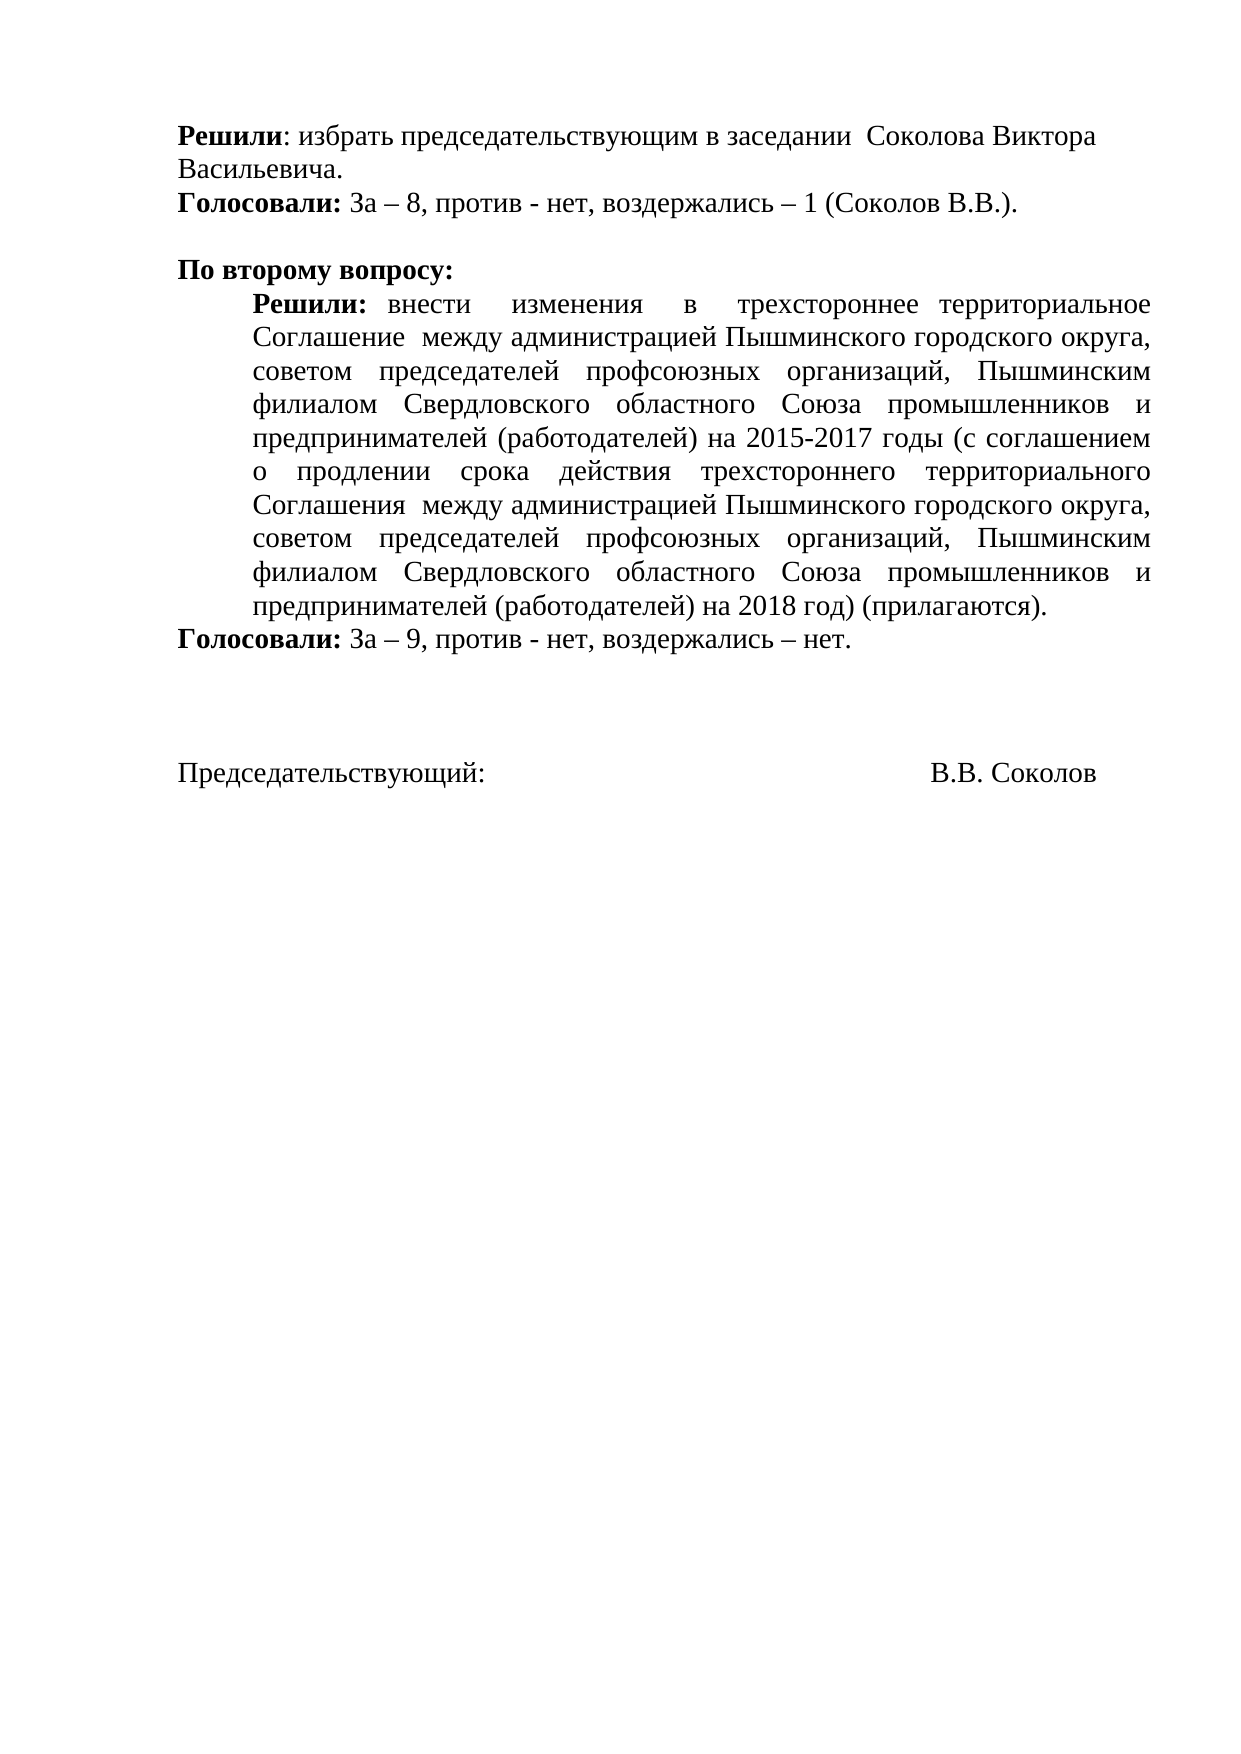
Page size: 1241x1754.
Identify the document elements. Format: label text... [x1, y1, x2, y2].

list Решили: внести изменения в трехстороннее территориальное Соглашение между администрацией Пышминского городского округа, советом председателей профсоюзных организаций, Пышминским филиалом Свердловского областного Союза промышленников и предпринимателей (работодателей) на 2015-2017 годы (с соглашением о продлении срока действия трехстороннего территориального Соглашения между администрацией Пышминского городского округа, советом председателей профсоюзных организаций, Пышминским филиалом Свердловского областного Союза промышленников и предпринимателей (работодателей) на 2018 год) (прилагаются). [252, 286, 1152, 621]
text Голосовали: За – 8, против - нет, воздержались – 1 (Соколов В.В.). [177, 185, 1152, 219]
text По второму вопросу: [177, 252, 1152, 286]
text Голосовали: За – 9, против - нет, воздержались – нет. [177, 621, 1152, 655]
text Решили: избрать председательствующим в заседании Соколова Виктора Васильевича. [177, 118, 1152, 185]
text Председательствующий: В.В. Соколов [177, 755, 1152, 789]
